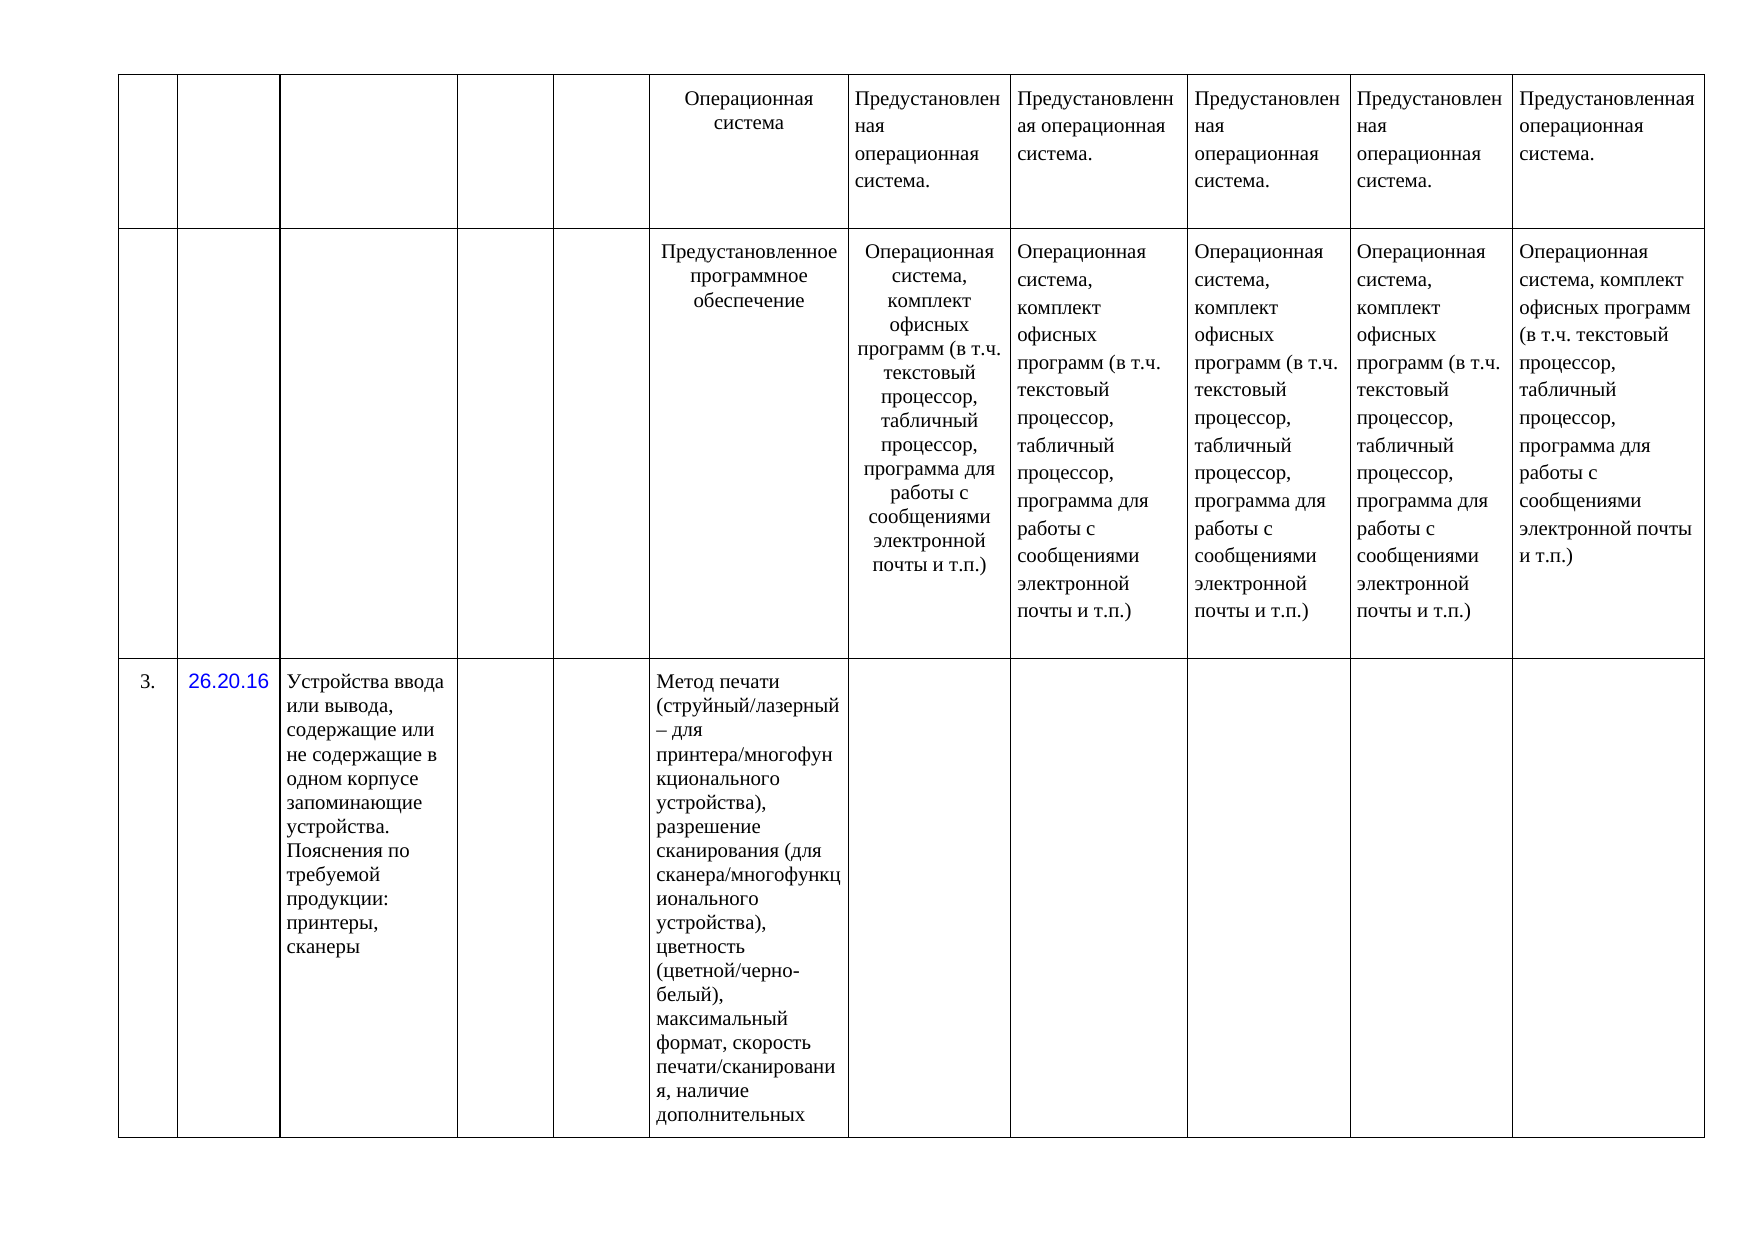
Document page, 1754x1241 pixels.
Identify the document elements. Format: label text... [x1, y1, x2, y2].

table_cell [458, 229, 553, 658]
table_cell [554, 229, 649, 658]
table_cell 26.20.16 [178, 659, 279, 1137]
table_cell Предустановленная операционная система. [1351, 75, 1512, 228]
table_cell Операционная система, комплект офисных программ (в т.ч. текстовый процессор, табличный процессор, программа для работы с сообщениями электронной почты и т.п.) [1011, 229, 1187, 658]
table_cell Предустановленная операционная система. [1011, 75, 1187, 228]
table_cell Операционная система [650, 75, 848, 228]
table_cell [1011, 659, 1187, 1137]
table_cell Предустановленная операционная система. [1188, 75, 1350, 228]
table_cell [1513, 659, 1704, 1137]
table_cell [554, 75, 649, 228]
table_cell Операционная система, комплект офисных программ (в т.ч. текстовый процессор, табличный процессор, программа для работы с сообщениями электронной почты и т.п.) [1351, 229, 1512, 658]
table_cell [1351, 659, 1512, 1137]
table_cell Предустановленная операционная система. [1513, 75, 1704, 228]
table_cell [554, 659, 649, 1137]
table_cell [281, 659, 457, 1137]
table_cell Предустановленная операционная система. [849, 75, 1010, 228]
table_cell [650, 659, 848, 1137]
table_cell Операционная система, комплект офисных программ (в т.ч. текстовый процессор, табличный процессор, программа для работы с сообщениями электронной почты и т.п.) [1513, 229, 1704, 658]
table_cell [458, 75, 553, 228]
table_cell [119, 75, 177, 228]
table_cell Предустановленное программное обеспечение [650, 229, 848, 658]
table_cell [178, 229, 279, 658]
table_cell [849, 659, 1010, 1137]
table_cell Операционная система, комплект офисных программ (в т.ч. текстовый процессор, табличный процессор, программа для работы с сообщениями электронной почты и т.п.) [1188, 229, 1350, 658]
table_cell Операционная система, комплект офисных программ (в т.ч. текстовый процессор, табличный процессор, программа для работы с сообщениями электронной почты и т.п.) [849, 229, 1010, 658]
table_cell [119, 229, 177, 658]
table_cell [458, 659, 553, 1137]
table_cell [1188, 659, 1350, 1137]
table_cell 3. [119, 659, 177, 1137]
table_cell [178, 75, 279, 228]
table_cell [281, 229, 457, 658]
table_cell [281, 75, 457, 228]
